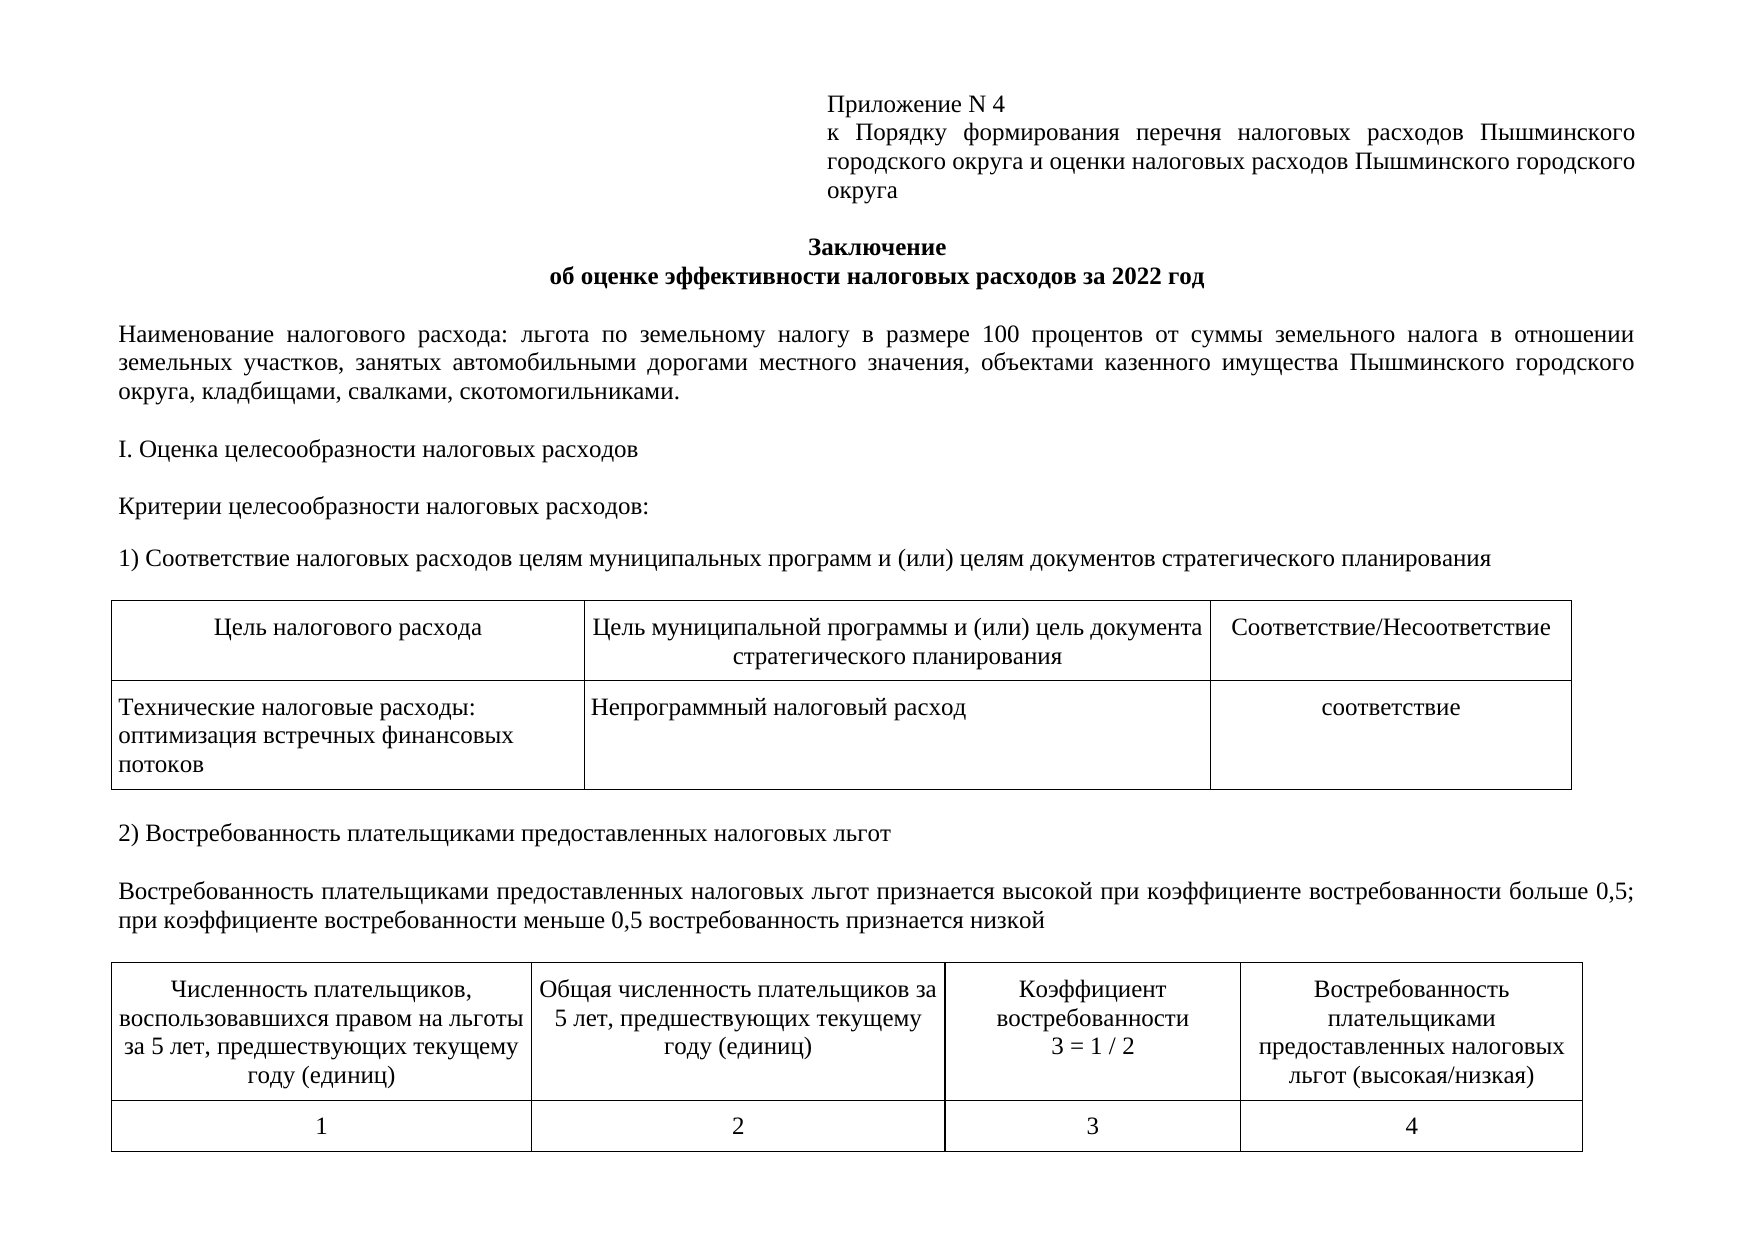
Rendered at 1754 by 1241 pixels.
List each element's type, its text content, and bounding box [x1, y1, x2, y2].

table_cell 1 [112, 1101, 531, 1151]
table_cell Непрограммный налоговый расход [585, 681, 1210, 789]
text Критерии целесообразности налоговых расходов: [118, 491, 1636, 520]
table_header Соответствие/Несоответствие [1211, 601, 1571, 680]
text Востребованность плательщиками предоставленных налоговых льгот признается высокой при коэффициенте востребованности больше 0,5; при коэффициенте востребованности меньше 0,5 востребованность признается низкой [118, 876, 1636, 933]
table_cell соответствие [1211, 681, 1571, 789]
table_header Общая численность плательщиков за 5 лет, предшествующих текущему году (единиц) [532, 963, 944, 1099]
text Заключение [118, 232, 1636, 261]
table_cell 4 [1241, 1101, 1582, 1151]
text Приложение N 4 [118, 89, 1636, 117]
table_header Цель налогового расхода [112, 601, 584, 680]
table_header Цель муниципальной программы и (или) цель документа стратегического планирования [585, 601, 1210, 680]
text 1) Соответствие налоговых расходов целям муниципальных программ и (или) целям документов стратегического планирования [118, 543, 1636, 572]
text I. Оценка целесообразности налоговых расходов [118, 434, 1636, 462]
table_header Коэффициент востребованности 3 = 1 / 2 [946, 963, 1240, 1099]
text 2) Востребованность плательщиками предоставленных налоговых льгот [118, 818, 1636, 847]
text к Порядку формирования перечня налоговых расходов Пышминского городского округа и оценки налоговых расходов Пышминского городского округа [827, 117, 1636, 204]
text об оценке эффективности налоговых расходов за 2022 год [118, 261, 1636, 290]
text Наименование налогового расхода: льгота по земельному налогу в размере 100 процентов от суммы земельного налога в отношении земельных участков, занятых автомобильными дорогами местного значения, объектами казенного имущества Пышминского городского округа, кладбищами, свалками, скотомогильниками. [118, 319, 1636, 405]
table_cell 2 [532, 1101, 944, 1151]
table_cell 3 [946, 1101, 1240, 1151]
table_header Востребованность плательщиками предоставленных налоговых льгот (высокая/низкая) [1241, 963, 1582, 1099]
table_cell Технические налоговые расходы: оптимизация встречных финансовых потоков [112, 681, 584, 789]
table_header Численность плательщиков, воспользовавшихся правом на льготы за 5 лет, предшествующих текущему году (единиц) [112, 963, 531, 1099]
